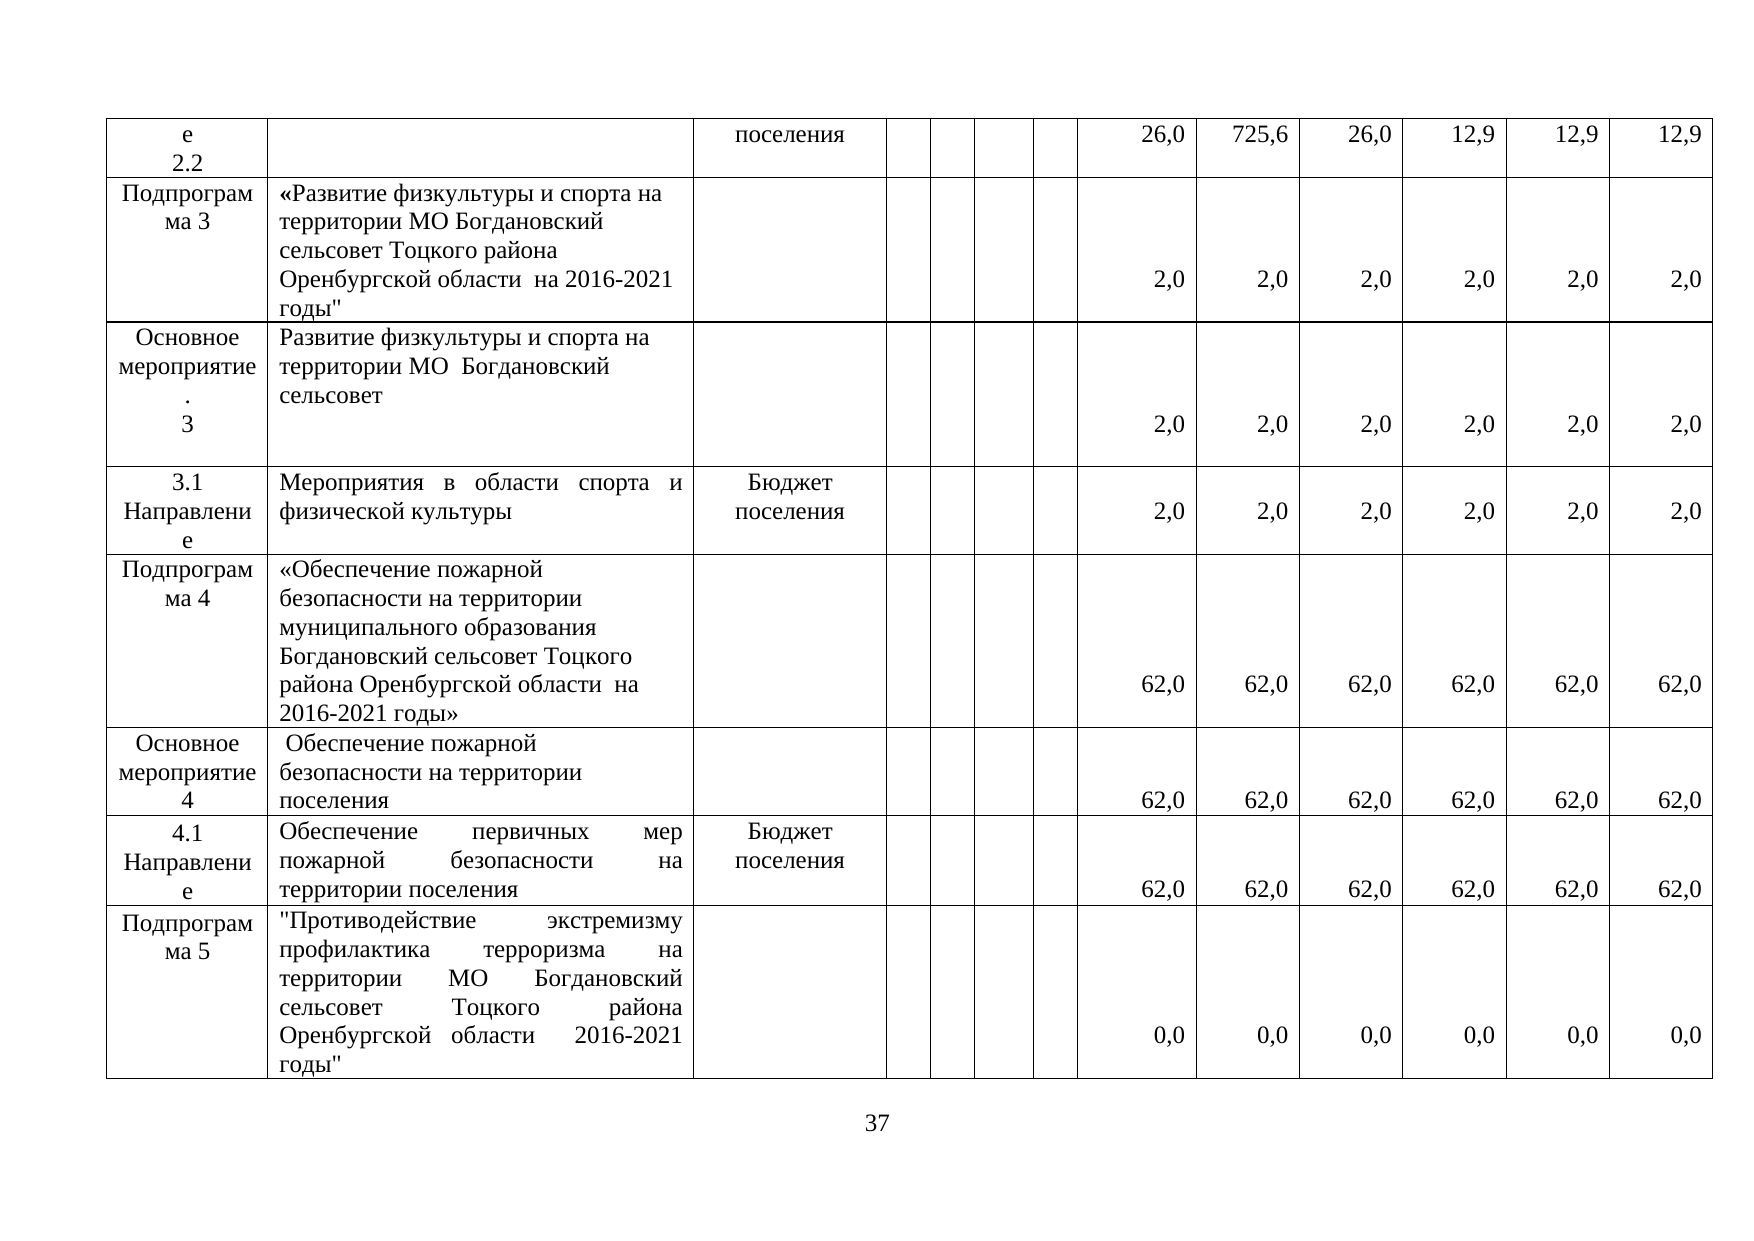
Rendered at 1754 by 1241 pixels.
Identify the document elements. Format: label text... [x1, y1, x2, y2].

table_cell 2,0 [1300, 467, 1402, 553]
table_cell [1034, 323, 1077, 466]
table_cell 4.1 Направление [107, 816, 267, 904]
table_cell 0,0 [1610, 906, 1712, 1078]
table_cell 12,9 [1610, 119, 1712, 177]
table_cell «Обеспечение пожарной безопасности на территории муниципального образования Богдановский сельсовет Тоцкого района Оренбургской области на 2016-2021 годы» [268, 555, 693, 727]
table_cell 2,0 [1610, 323, 1712, 466]
table_cell [931, 467, 974, 553]
table_cell 62,0 [1610, 816, 1712, 904]
table_cell 2,0 [1197, 178, 1299, 321]
table_cell 62,0 [1078, 816, 1196, 904]
table_cell [975, 555, 1033, 727]
table_cell [975, 323, 1033, 466]
table_cell [975, 467, 1033, 553]
table_cell 62,0 [1403, 555, 1506, 727]
table_cell 12,9 [1507, 119, 1609, 177]
table_cell 26,0 [1078, 119, 1196, 177]
table_cell [1034, 555, 1077, 727]
table_cell [694, 728, 886, 815]
table_cell Обеспечение пожарной безопасности на территории поселения [268, 728, 693, 815]
table_cell [931, 728, 974, 815]
table_cell 62,0 [1507, 728, 1609, 815]
table_cell [975, 906, 1033, 1078]
table_cell [1034, 178, 1077, 321]
table_cell 62,0 [1197, 555, 1299, 727]
table_cell 62,0 [1300, 728, 1402, 815]
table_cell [268, 119, 693, 177]
table_cell "Противодействие экстремизму профилактика терроризма на территории МО Богдановский сельсовет Тоцкого района Оренбургской области 2016-2021 годы" [268, 906, 693, 1078]
table_cell [1034, 816, 1077, 904]
table_cell [1034, 906, 1077, 1078]
table_cell [887, 728, 930, 815]
table_cell 0,0 [1078, 906, 1196, 1078]
table_cell 62,0 [1507, 555, 1609, 727]
table_cell [1034, 728, 1077, 815]
table_cell 62,0 [1403, 816, 1506, 904]
table_cell [887, 119, 930, 177]
table_cell Направление 2.2 [107, 119, 267, 177]
table_cell 62,0 [1197, 728, 1299, 815]
table_cell [1034, 119, 1077, 177]
table_cell [931, 816, 974, 904]
table_cell [931, 906, 974, 1078]
table_cell [694, 906, 886, 1078]
table_cell [887, 467, 930, 553]
table_cell 62,0 [1078, 555, 1196, 727]
table_cell 62,0 [1507, 816, 1609, 904]
table_cell 3.1 Направление [107, 467, 267, 553]
table_cell [887, 178, 930, 321]
table_cell [975, 178, 1033, 321]
table_cell [694, 555, 886, 727]
table_cell [931, 555, 974, 727]
table_cell 0,0 [1507, 906, 1609, 1078]
table_cell 12,9 [1403, 119, 1506, 177]
table_cell 26,0 [1300, 119, 1402, 177]
table_cell [975, 816, 1033, 904]
table_cell 2,0 [1078, 323, 1196, 466]
table_cell Бюджет поселения [694, 119, 886, 177]
table_cell 2,0 [1300, 323, 1402, 466]
table_cell 0,0 [1300, 906, 1402, 1078]
table_cell [975, 119, 1033, 177]
table_cell Мероприятия в области спорта и физической культуры [268, 467, 693, 553]
table_cell 2,0 [1078, 178, 1196, 321]
table_cell Основное мероприятие 4 [107, 728, 267, 815]
table_cell 2,0 [1078, 467, 1196, 553]
table_cell [1034, 467, 1077, 553]
table_cell 725,6 [1197, 119, 1299, 177]
table_cell 2,0 [1403, 467, 1506, 553]
table_cell 2,0 [1300, 178, 1402, 321]
table_cell [887, 906, 930, 1078]
table_cell 62,0 [1610, 555, 1712, 727]
table_cell 2,0 [1610, 178, 1712, 321]
table_cell [931, 178, 974, 321]
table_cell 2,0 [1403, 323, 1506, 466]
table_cell [931, 119, 974, 177]
table_cell «Развитие физкультуры и спорта на территории МО Богдановский сельсовет Тоцкого района Оренбургской области на 2016-2021 годы" [268, 178, 693, 321]
table_cell [694, 178, 886, 321]
table_cell 2,0 [1507, 323, 1609, 466]
table_cell [887, 323, 930, 466]
table_cell [694, 323, 886, 466]
table_cell 2,0 [1507, 178, 1609, 321]
table_cell Подпрограмма 5 [107, 906, 267, 1078]
table_cell 62,0 [1300, 555, 1402, 727]
table_cell Подпрограмма 3 [107, 178, 267, 321]
table_cell 0,0 [1403, 906, 1506, 1078]
table_cell 2,0 [1197, 323, 1299, 466]
table_cell Обеспечение первичных мер пожарной безопасности на территории поселения [268, 816, 693, 904]
table_cell [887, 555, 930, 727]
table_cell 62,0 [1403, 728, 1506, 815]
table_cell [931, 323, 974, 466]
table_cell 2,0 [1507, 467, 1609, 553]
table_cell [975, 728, 1033, 815]
table_cell Развитие физкультуры и спорта на территории МО Богдановский сельсовет [268, 323, 693, 466]
table_cell 2,0 [1403, 178, 1506, 321]
table_cell 62,0 [1610, 728, 1712, 815]
table_cell 2,0 [1610, 467, 1712, 553]
table_cell Бюджет поселения [694, 816, 886, 904]
table_cell Основное мероприятие. 3 [107, 323, 267, 466]
table_cell 0,0 [1197, 906, 1299, 1078]
table_cell 62,0 [1197, 816, 1299, 904]
table_cell 62,0 [1300, 816, 1402, 904]
table_cell Подпрограмма 4 [107, 555, 267, 727]
table_cell Бюджет поселения [694, 467, 886, 553]
table_cell 62,0 [1078, 728, 1196, 815]
table_cell [887, 816, 930, 904]
table_cell 2,0 [1197, 467, 1299, 553]
